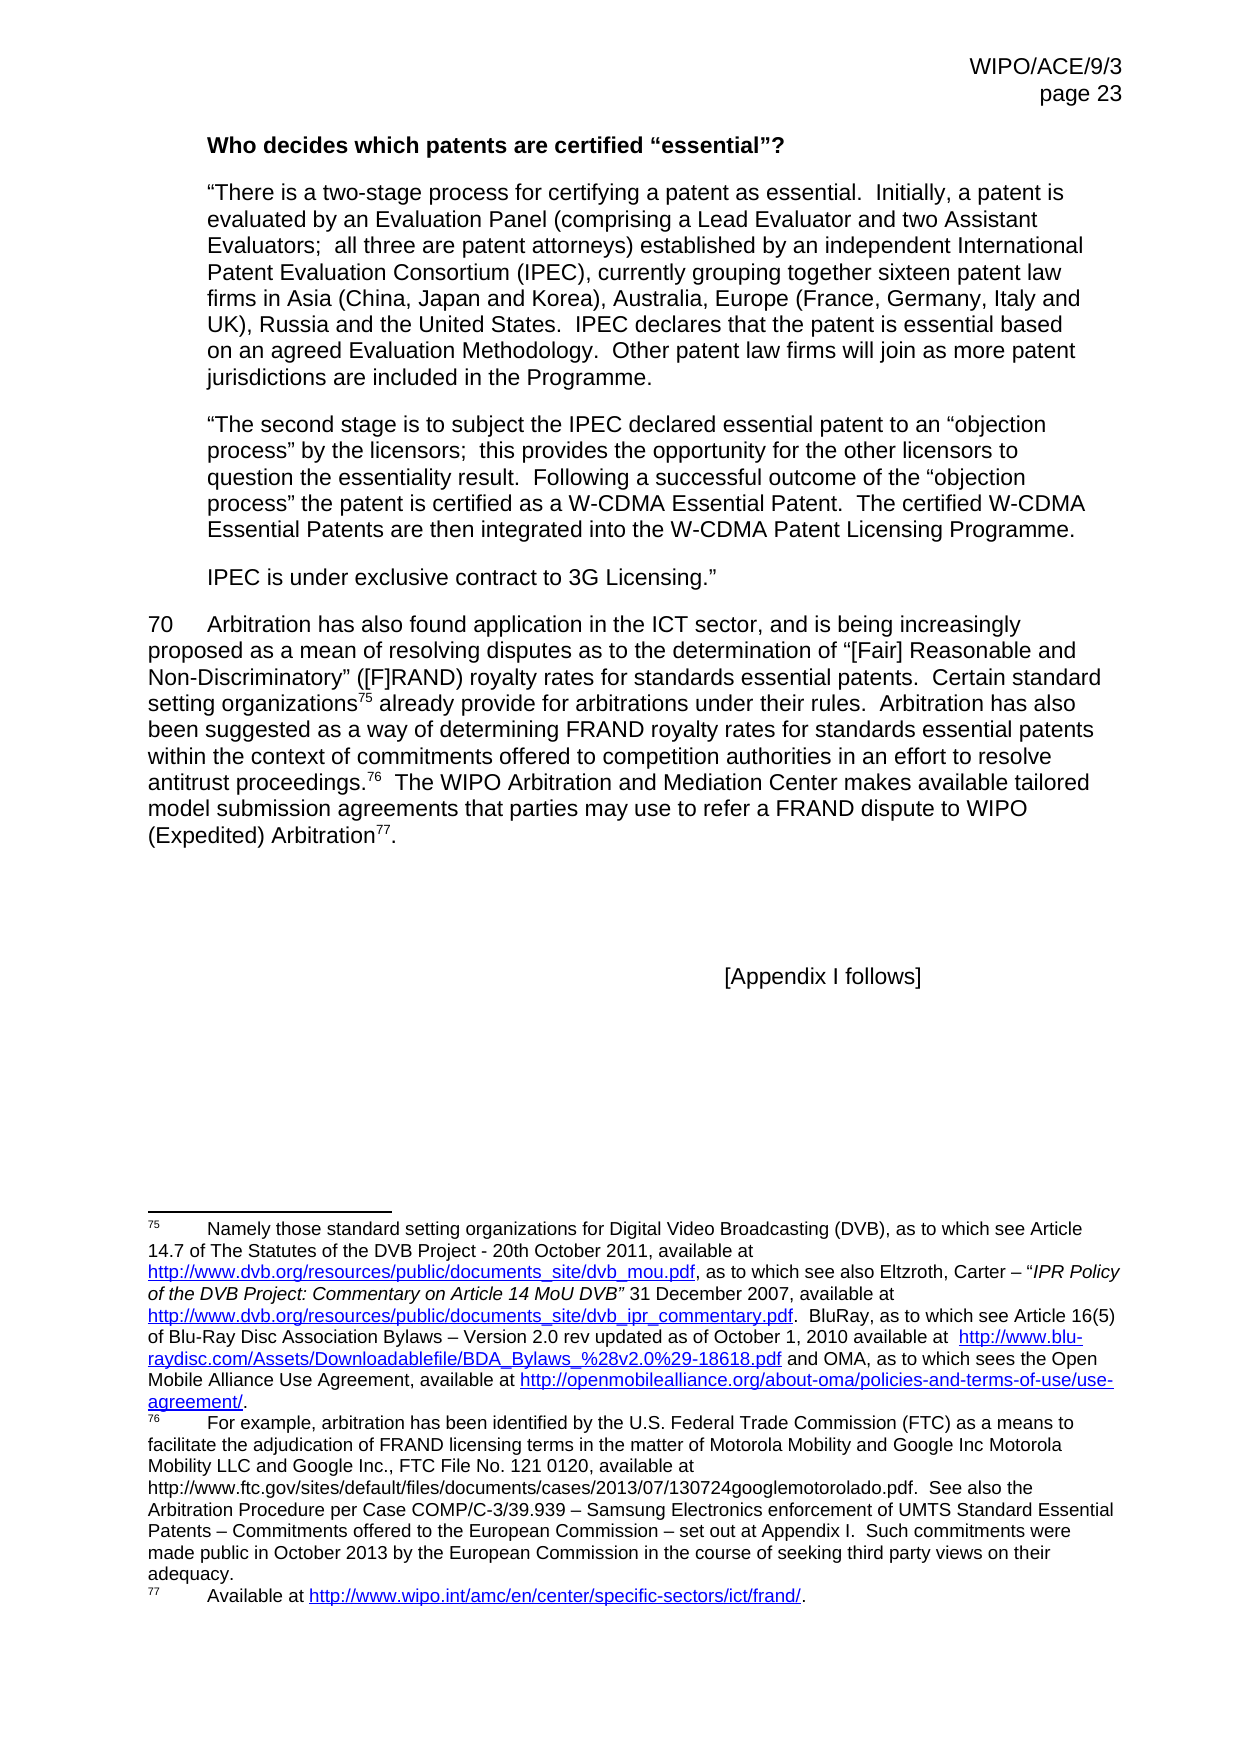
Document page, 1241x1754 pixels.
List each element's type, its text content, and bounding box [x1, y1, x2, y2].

text “There is a two-stage process for certifying a patent as essential. Initially, a patent is evaluated by an Evaluation Panel (comprising a Lead Evaluator and two Assistant Evaluators; all three are patent attorneys) established by an independent International Patent Evaluation Consortium (IPEC), currently grouping together sixteen patent law firms in Asia (China, Japan and Korea), Australia, Europe (France, Germany, Italy and UK), Russia and the United States. IPEC declares that the patent is essential based on an agreed Evaluation Methodology. Other patent law firms will join as more patent jurisdictions are included in the Programme. [207, 179, 1092, 390]
text Who decides which patents are certified “essential”? [207, 132, 1092, 158]
text Arbitration has also found application in the ICT sector, and is being increasingly proposed as a mean of resolving disputes as to the determination of “[Fair] Reasonable and Non-Discriminatory” ([F]RAND) royalty rates for standards essential patents. Certain standard setting organizations already provide for arbitrations under their rules. Arbitration has also been suggested as a way of determining FRAND royalty rates for standards essential patents within the context of commitments offered to competition authorities in an effort to resolve antitrust proceedings. The WIPO Arbitration and Mediation Center makes available tailored model submission agreements that parties may use to refer a FRAND dispute to WIPO (Expedited) Arbitration. [148, 611, 1122, 848]
text IPEC is under exclusive contract to 3G Licensing.” [207, 564, 1092, 590]
text “The second stage is to subject the IPEC declared essential patent to an “objection process” by the licensors; this provides the opportunity for the other licensors to question the essentiality result. Following a successful outcome of the “objection process” the patent is certified as a W-CDMA Essential Patent. The certified W-CDMA Essential Patents are then integrated into the W-CDMA Patent Licensing Programme. [207, 411, 1092, 543]
text [Appendix I follows] [724, 963, 1122, 989]
